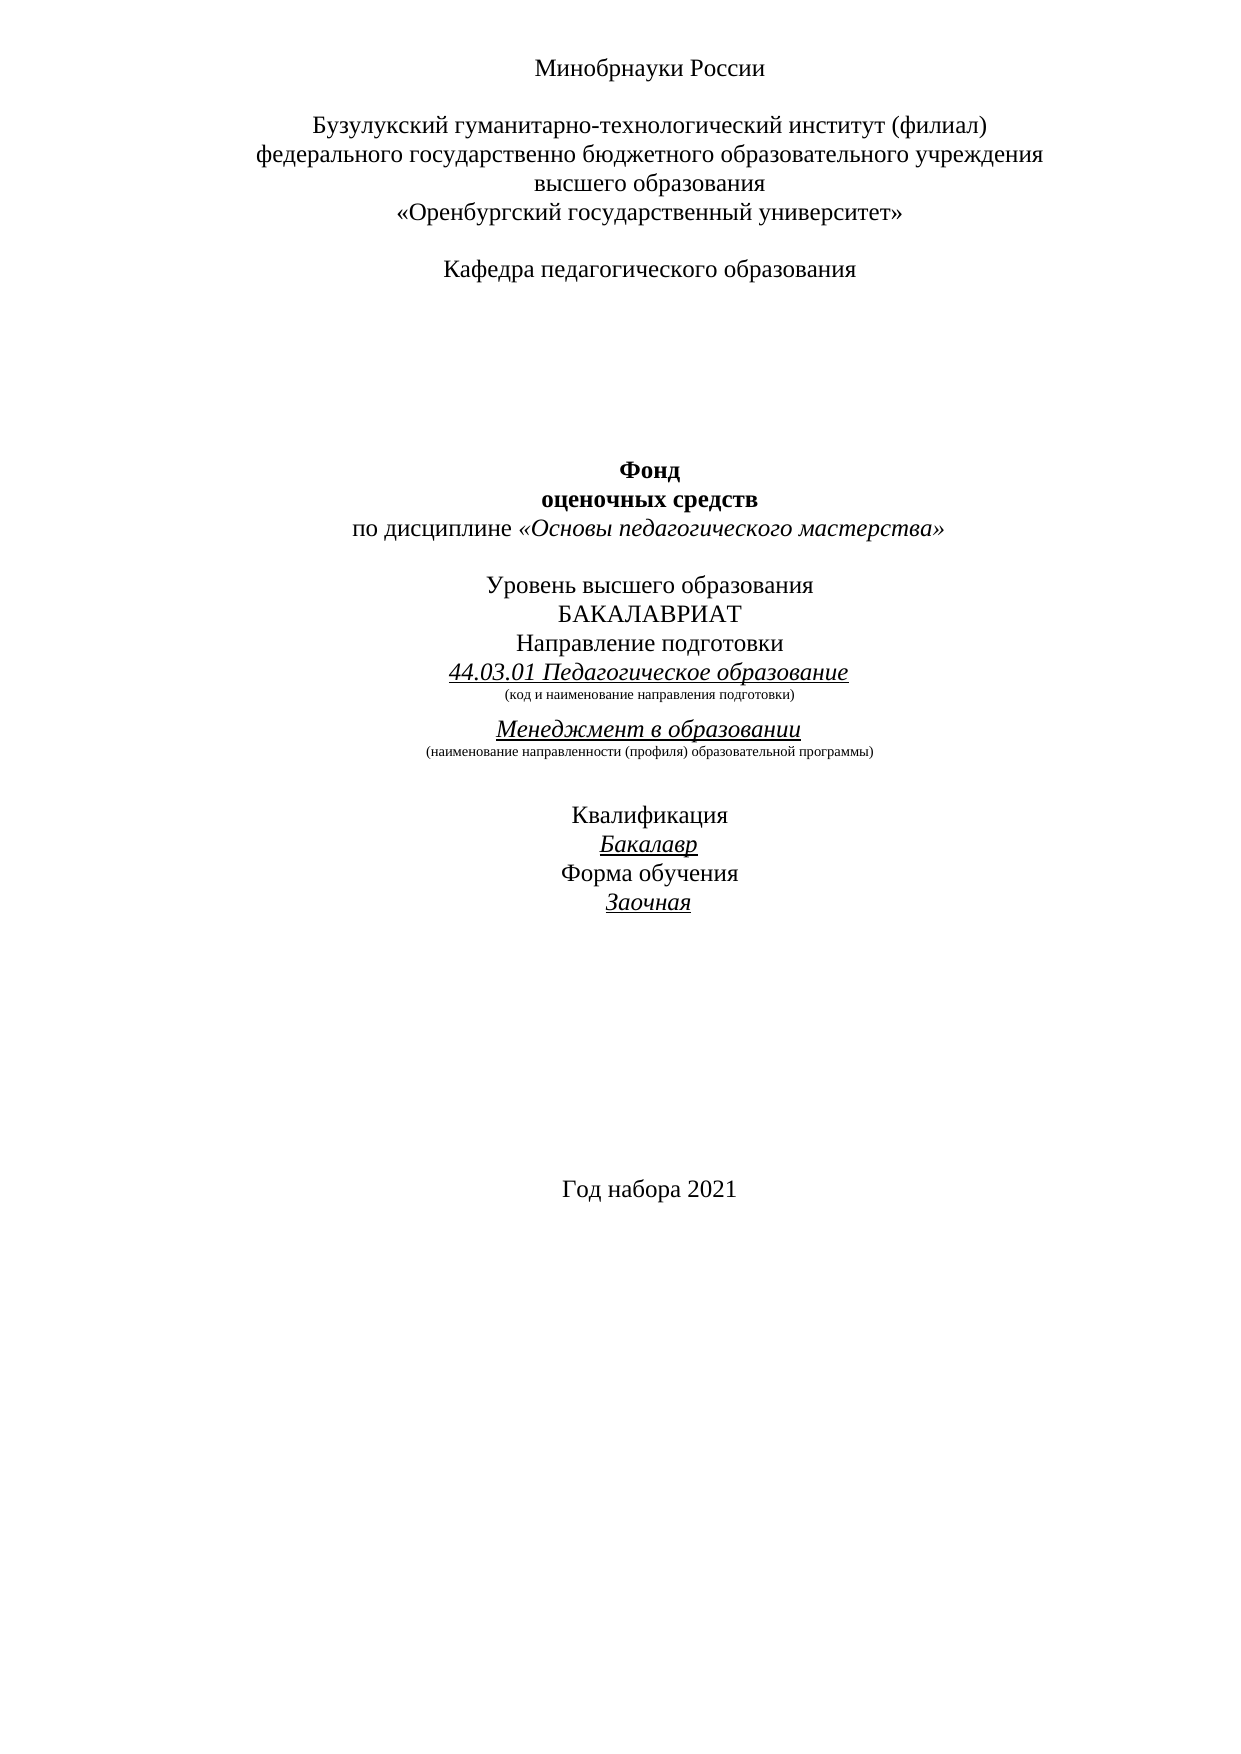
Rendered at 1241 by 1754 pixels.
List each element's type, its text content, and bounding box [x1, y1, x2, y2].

text БАКАЛАВРИАТ [118, 599, 1181, 628]
text высшего образования [118, 168, 1181, 197]
text Кафедра педагогического образования [118, 254, 1181, 283]
text (наименование направленности (профиля) образовательной программы) [118, 743, 1181, 772]
text «Оренбургский государственный университет» [118, 197, 1181, 226]
text (код и наименование направления подготовки) [118, 686, 1181, 714]
text Минобрнауки России [118, 53, 1181, 82]
text Направление подготовки [118, 628, 1181, 657]
text Форма обучения [118, 858, 1181, 887]
text Бакалавр [118, 829, 1181, 858]
text Квалификация [118, 801, 1181, 829]
text 44.03.01 Педагогическое образование [118, 657, 1181, 686]
text оценочных средств [118, 484, 1181, 513]
text Заочная [118, 887, 1181, 916]
text федерального государственно бюджетного образовательного учреждения [118, 139, 1181, 168]
text по дисциплине «Основы педагогического мастерства» [118, 513, 1181, 542]
text Бузулукский гуманитарно-технологический институт (филиал) [118, 111, 1181, 139]
text Уровень высшего образования [118, 571, 1181, 599]
text Год набора 2021 [118, 1174, 1181, 1203]
text Менеджмент в образовании [118, 714, 1181, 743]
text Фонд [118, 456, 1181, 484]
